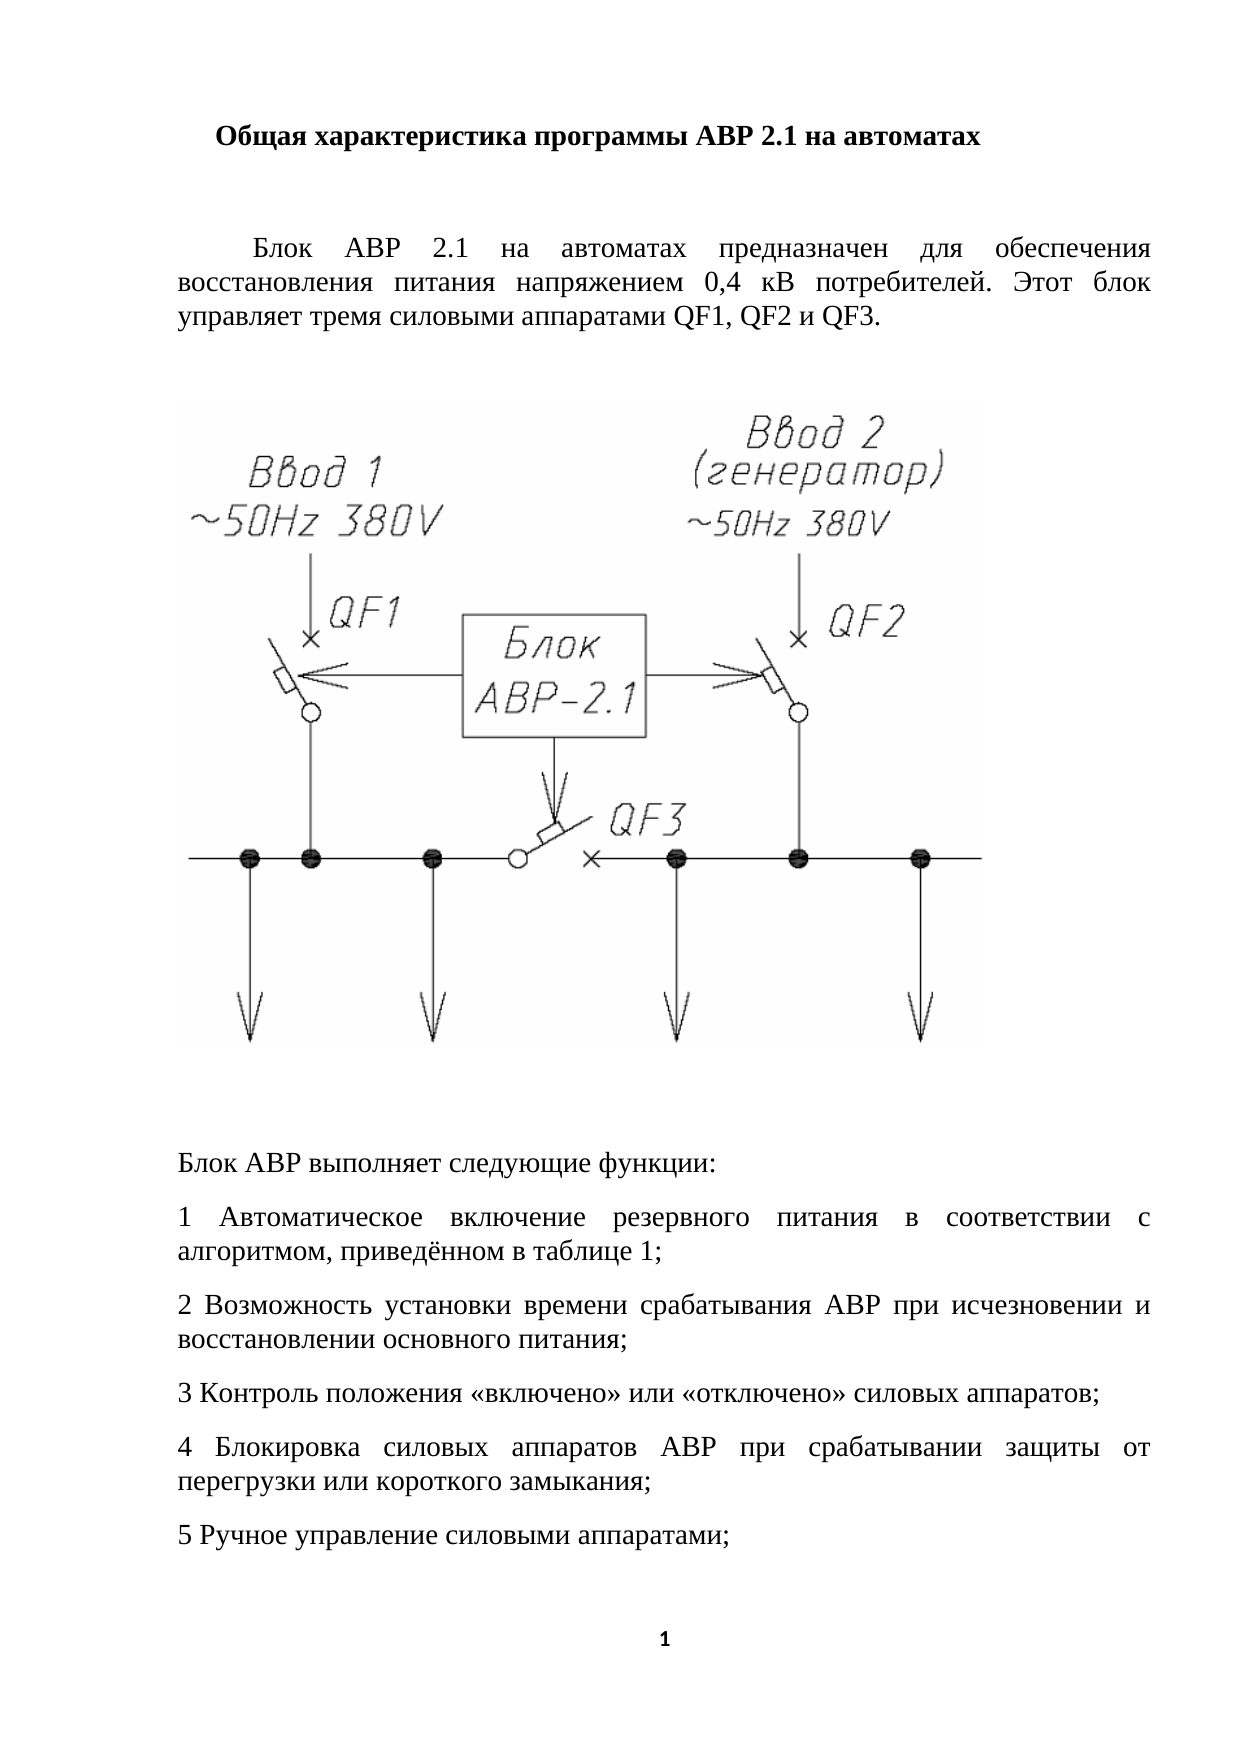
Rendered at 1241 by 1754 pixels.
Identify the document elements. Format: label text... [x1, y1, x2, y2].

text Блок АВР 2.1 на автоматах предназначен для обеспечения восстановления питания напряжением 0,4 кВ потребителей. Этот блок управляет тремя силовыми аппаратами QF1, QF2 и QF3. [177, 231, 1152, 331]
picture [177, 405, 985, 1061]
text Общая характеристика программы АВР 2.1 на автоматах [215, 118, 1152, 152]
text 5 Ручное управление силовыми аппаратами; [177, 1517, 1152, 1551]
text 4 Блокировка силовых аппаратов АВР при срабатывании защиты от перегрузки или короткого замыкания; [177, 1429, 1152, 1497]
text 2 Возможность установки времени срабатывания АВР при исчезновении и восстановлении основного питания; [177, 1287, 1152, 1354]
text 3 Контроль положения «включено» или «отключено» силовых аппаратов; [177, 1375, 1152, 1409]
text Блок АВР выполняет следующие функции: [177, 1145, 1152, 1178]
text 1 Автоматическое включение резервного питания в соответствии с алгоритмом, приведённом в таблице 1; [177, 1199, 1152, 1266]
